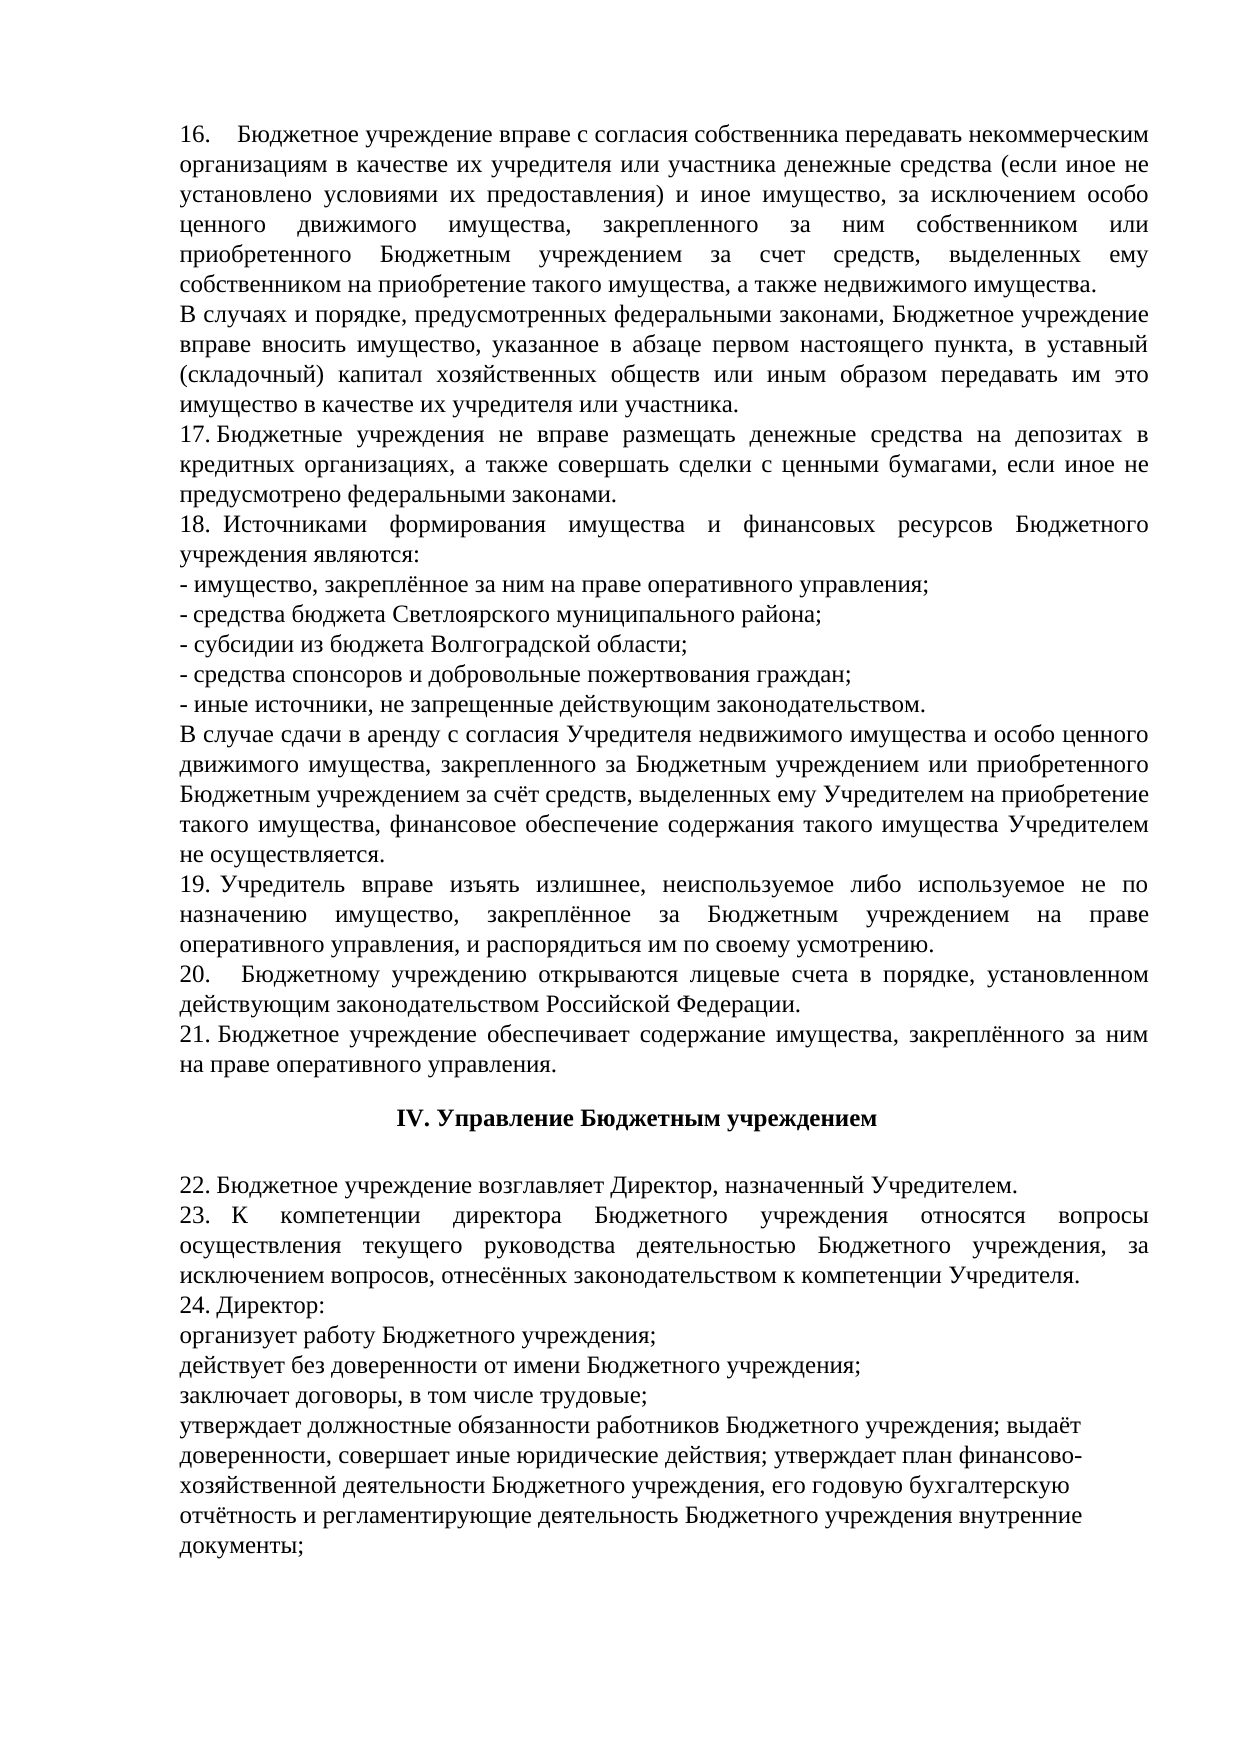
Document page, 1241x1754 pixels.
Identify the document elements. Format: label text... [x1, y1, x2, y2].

list Бюджетному учреждению открываются лицевые счета в порядке, установленном действующим законодательством Российской Федерации. [179, 958, 1149, 1018]
list Бюджетные учреждения не вправе размещать денежные средства на депозитах в кредитных организациях, а также совершать сделки с ценными бумагами, если иное не предусмотрено федеральными законами. [179, 418, 1149, 508]
list имущество, закреплённое за ним на праве оперативного управления; [179, 568, 1152, 598]
list иные источники, не запрещенные действующим законодательством. [179, 688, 1152, 718]
text заключает договоры, в том числе трудовые; [179, 1379, 1152, 1409]
list Источниками формирования имущества и финансовых ресурсов Бюджетного учреждения являются: [179, 508, 1149, 568]
list Учредитель вправе изъять излишнее, неиспользуемое либо используемое не по назначению имущество, закреплённое за Бюджетным учреждением на праве оперативного управления, и распорядиться им по своему усмотрению. [179, 868, 1149, 958]
text утверждает должностные обязанности работников Бюджетного учреждения; выдаёт доверенности, совершает иные юридические действия; утверждает план финансово-хозяйственной деятельности Бюджетного учреждения, его годовую бухгалтерскую отчётность и регламентирующие деятельность Бюджетного учреждения внутренние документы; [179, 1409, 1149, 1559]
text IV. Управление Бюджетным учреждением [396, 1103, 1152, 1132]
list средства спонсоров и добровольные пожертвования граждан; [179, 658, 1152, 688]
list средства бюджета Светлоярского муниципального района; [179, 598, 1152, 628]
list Бюджетное учреждение возглавляет Директор, назначенный Учредителем. [179, 1169, 1152, 1199]
list Бюджетное учреждение обеспечивает содержание имущества, закреплённого за ним на праве оперативного управления. [179, 1018, 1149, 1078]
text организует работу Бюджетного учреждения; [179, 1319, 1152, 1349]
list субсидии из бюджета Волгоградской области; [179, 628, 1152, 658]
list К компетенции директора Бюджетного учреждения относятся вопросы осуществления текущего руководства деятельностью Бюджетного учреждения, за исключением вопросов, отнесённых законодательством к компетенции Учредителя. [179, 1199, 1149, 1289]
text действует без доверенности от имени Бюджетного учреждения; [179, 1349, 1152, 1379]
text В случае сдачи в аренду с согласия Учредителя недвижимого имущества и особо ценного движимого имущества, закрепленного за Бюджетным учреждением или приобретенного Бюджетным учреждением за счёт средств, выделенных ему Учредителем на приобретение такого имущества, финансовое обеспечение содержания такого имущества Учредителем не осуществляется. [179, 718, 1149, 868]
text В случаях и порядке, предусмотренных федеральными законами, Бюджетное учреждение вправе вносить имущество, указанное в абзаце первом настоящего пункта, в уставный (складочный) капитал хозяйственных обществ или иным образом передавать им это имущество в качестве их учредителя или участника. [179, 298, 1149, 418]
list Директор: [179, 1289, 1152, 1319]
list Бюджетное учреждение вправе с согласия собственника передавать некоммерческим организациям в качестве их учредителя или участника денежные средства (если иное не установлено условиями их предоставления) и иное имущество, за исключением особо ценного движимого имущества, закрепленного за ним собственником или приобретенного Бюджетным учреждением за счет средств, выделенных ему собственником на приобретение такого имущества, а также недвижимого имущества. [179, 118, 1149, 298]
